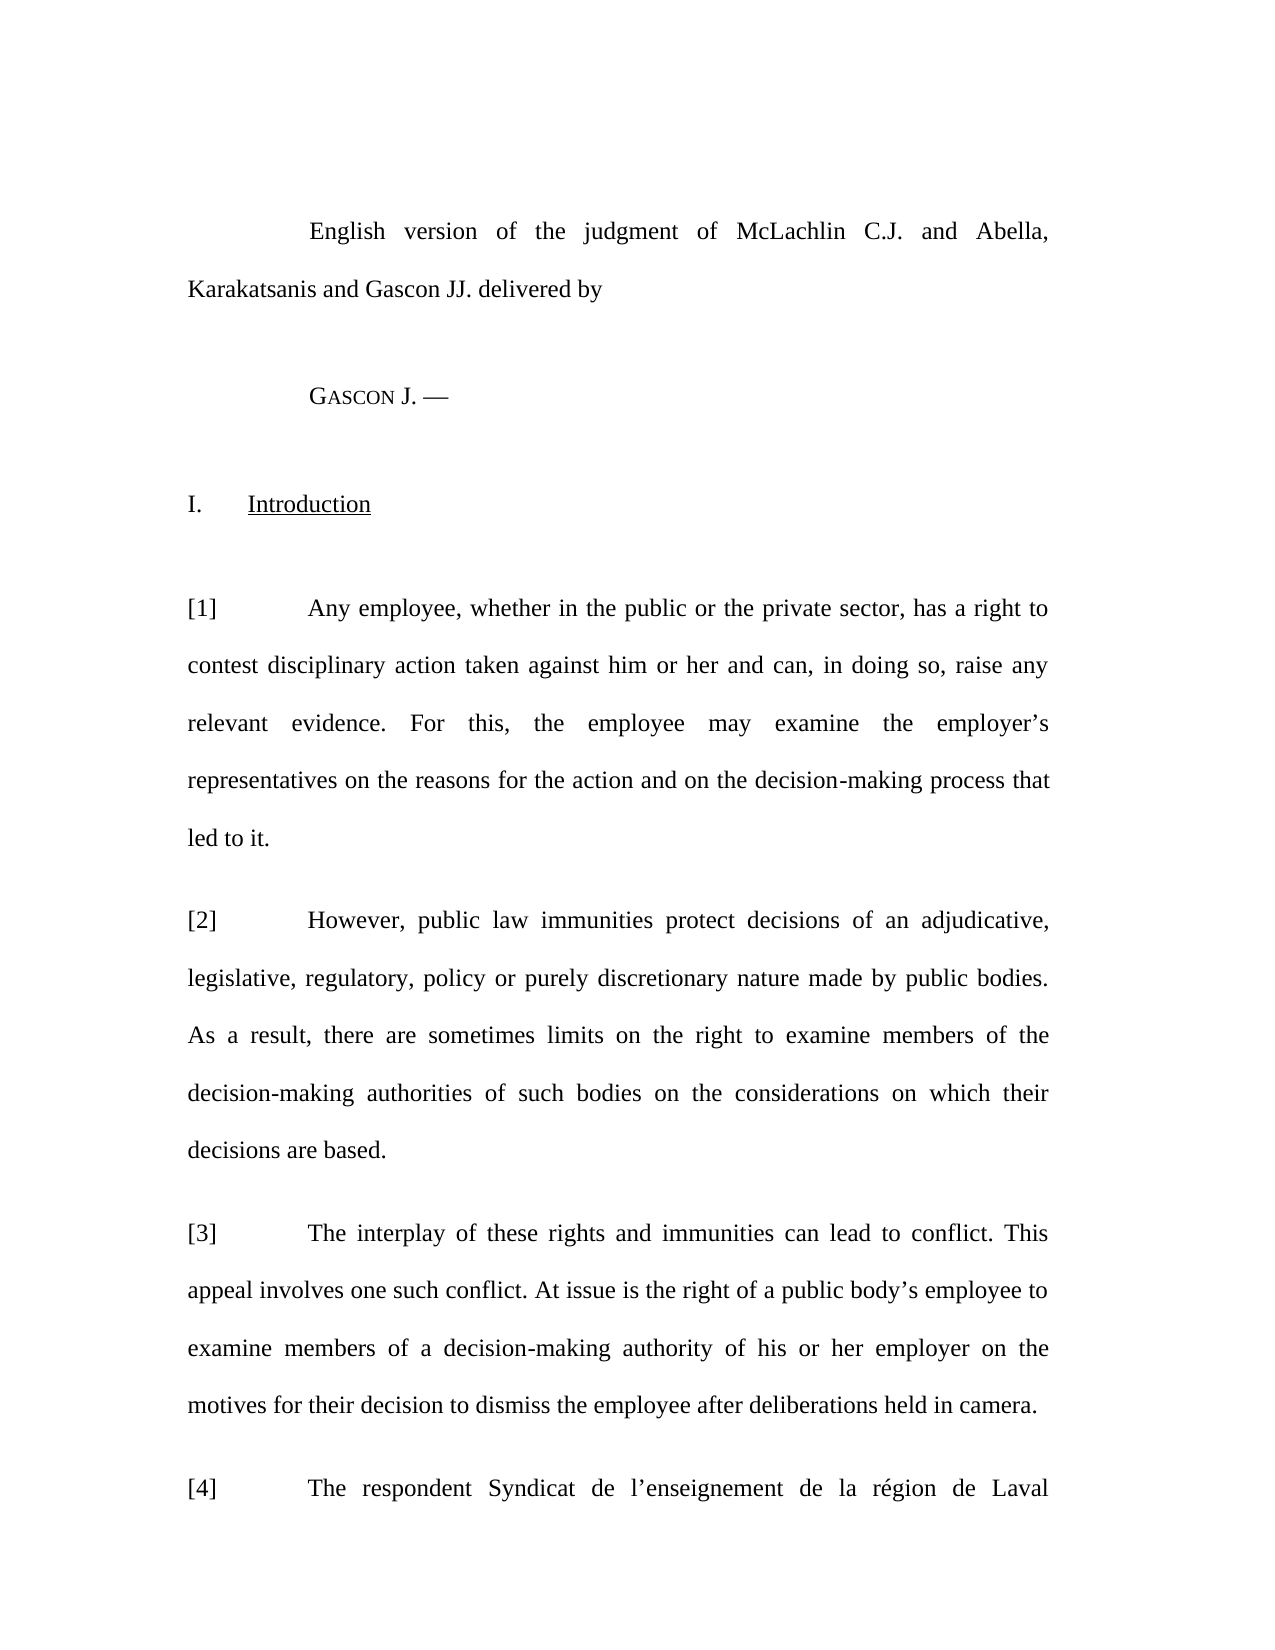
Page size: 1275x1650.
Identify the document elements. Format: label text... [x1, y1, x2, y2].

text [187, 1473, 1050, 1501]
text However, public law immunities protect decisions of an adjudicative, legislative, regulatory, policy or purely discretionary nature made by public bodies. As a result, there are sometimes limits on the right to examine members of the decision-making authorities of such bodies on the considerations on which their decisions are based. [187, 905, 1050, 1164]
text The interplay of these rights and immunities can lead to conflict. This appeal involves one such conflict. At issue is the right of a public body’s employee to examine members of a decision-making authority of his or her employer on the motives for their decision to dismiss the employee after deliberations held in camera. [187, 1218, 1050, 1419]
text Gascon J. — [187, 381, 1050, 410]
text English version of the judgment of McLachlin C.J. and Abella, Karakatsanis and Gascon JJ. delivered by [187, 216, 1050, 303]
title Introduction [187, 489, 1050, 518]
text Any employee, whether in the public or the private sector, has a right to contest disciplinary action taken against him or her and can, in doing so, raise any relevant evidence. For this, the employee may examine the employer’s representatives on the reasons for the action and on the decision-making process that led to it. [187, 593, 1050, 851]
